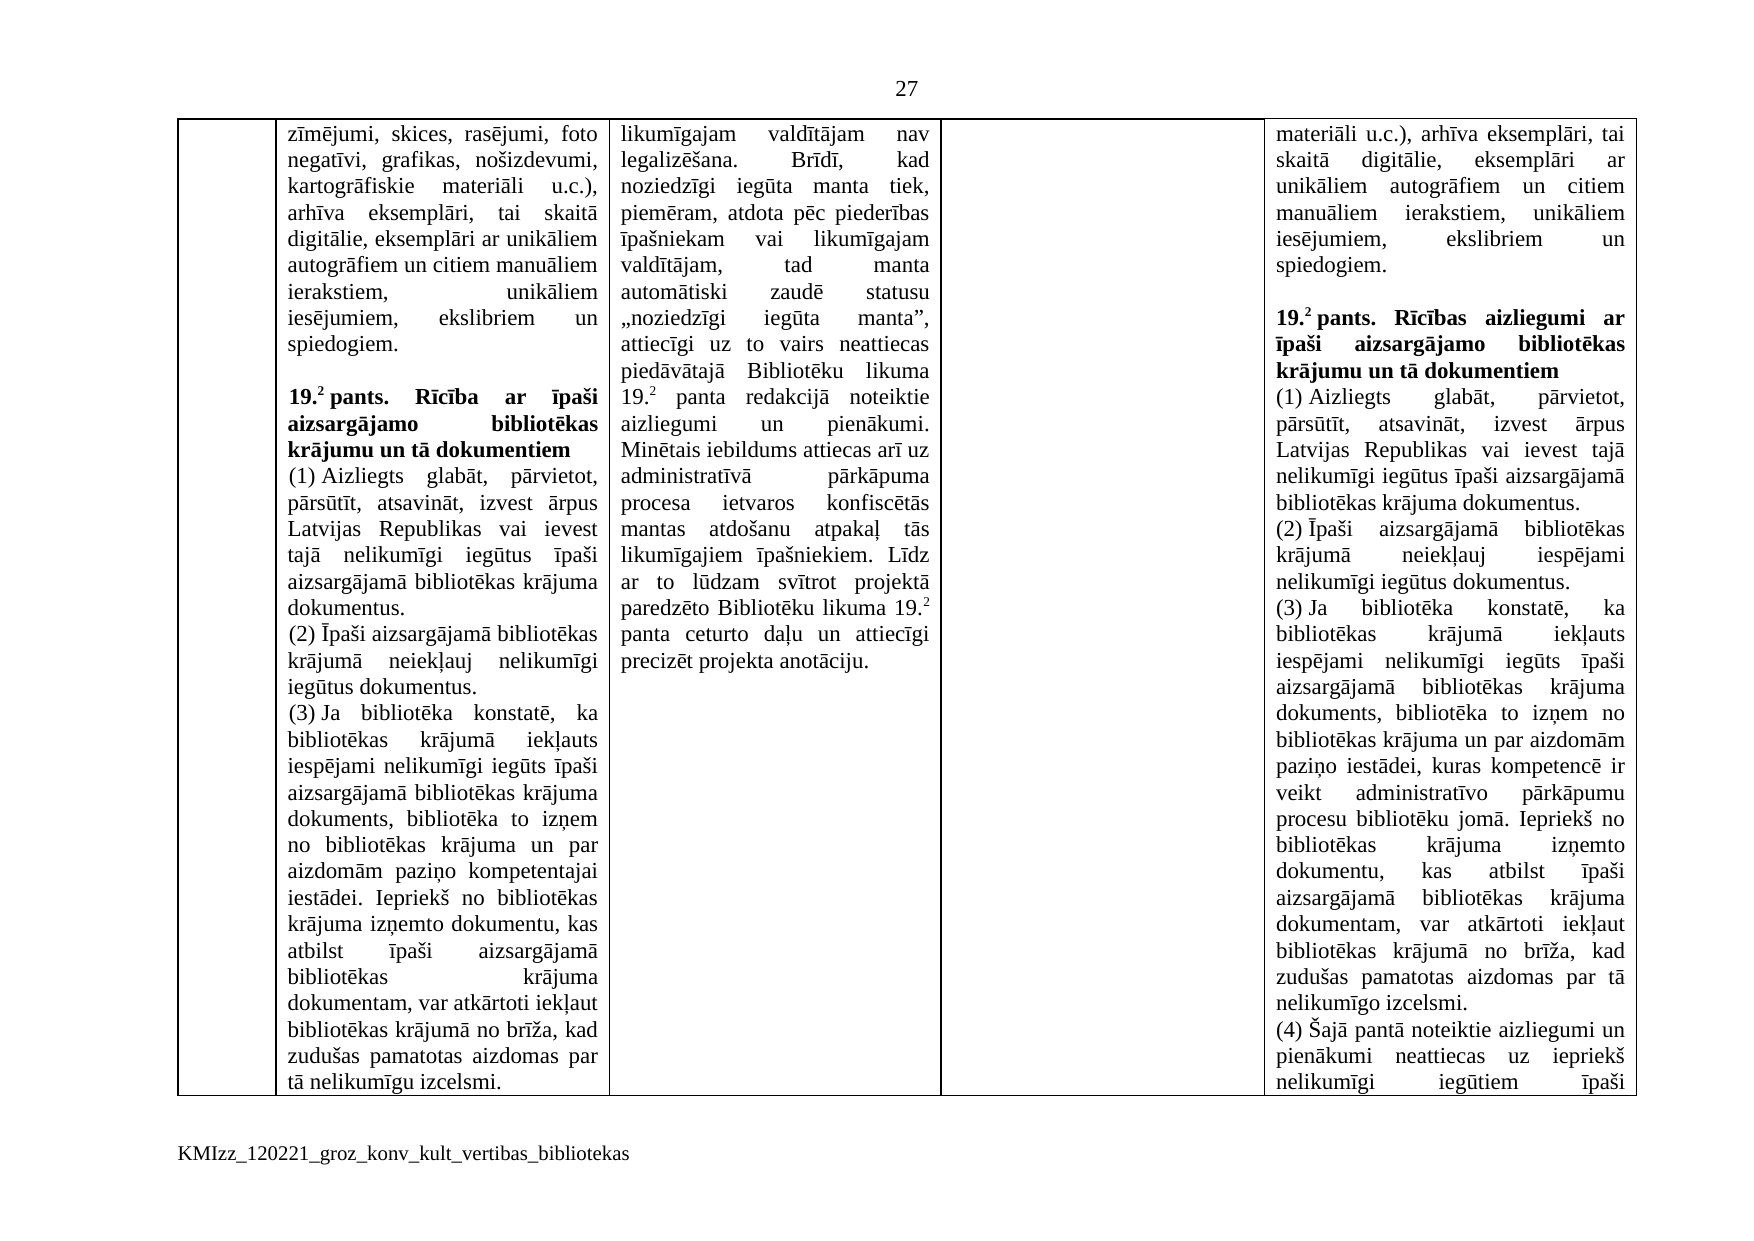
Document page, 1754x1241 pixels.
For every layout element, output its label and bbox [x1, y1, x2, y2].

table_cell [942, 120, 1264, 1095]
table_cell [277, 120, 609, 1095]
table_cell [179, 120, 275, 1095]
table_cell [610, 120, 940, 1095]
table_cell [1265, 119, 1636, 1095]
